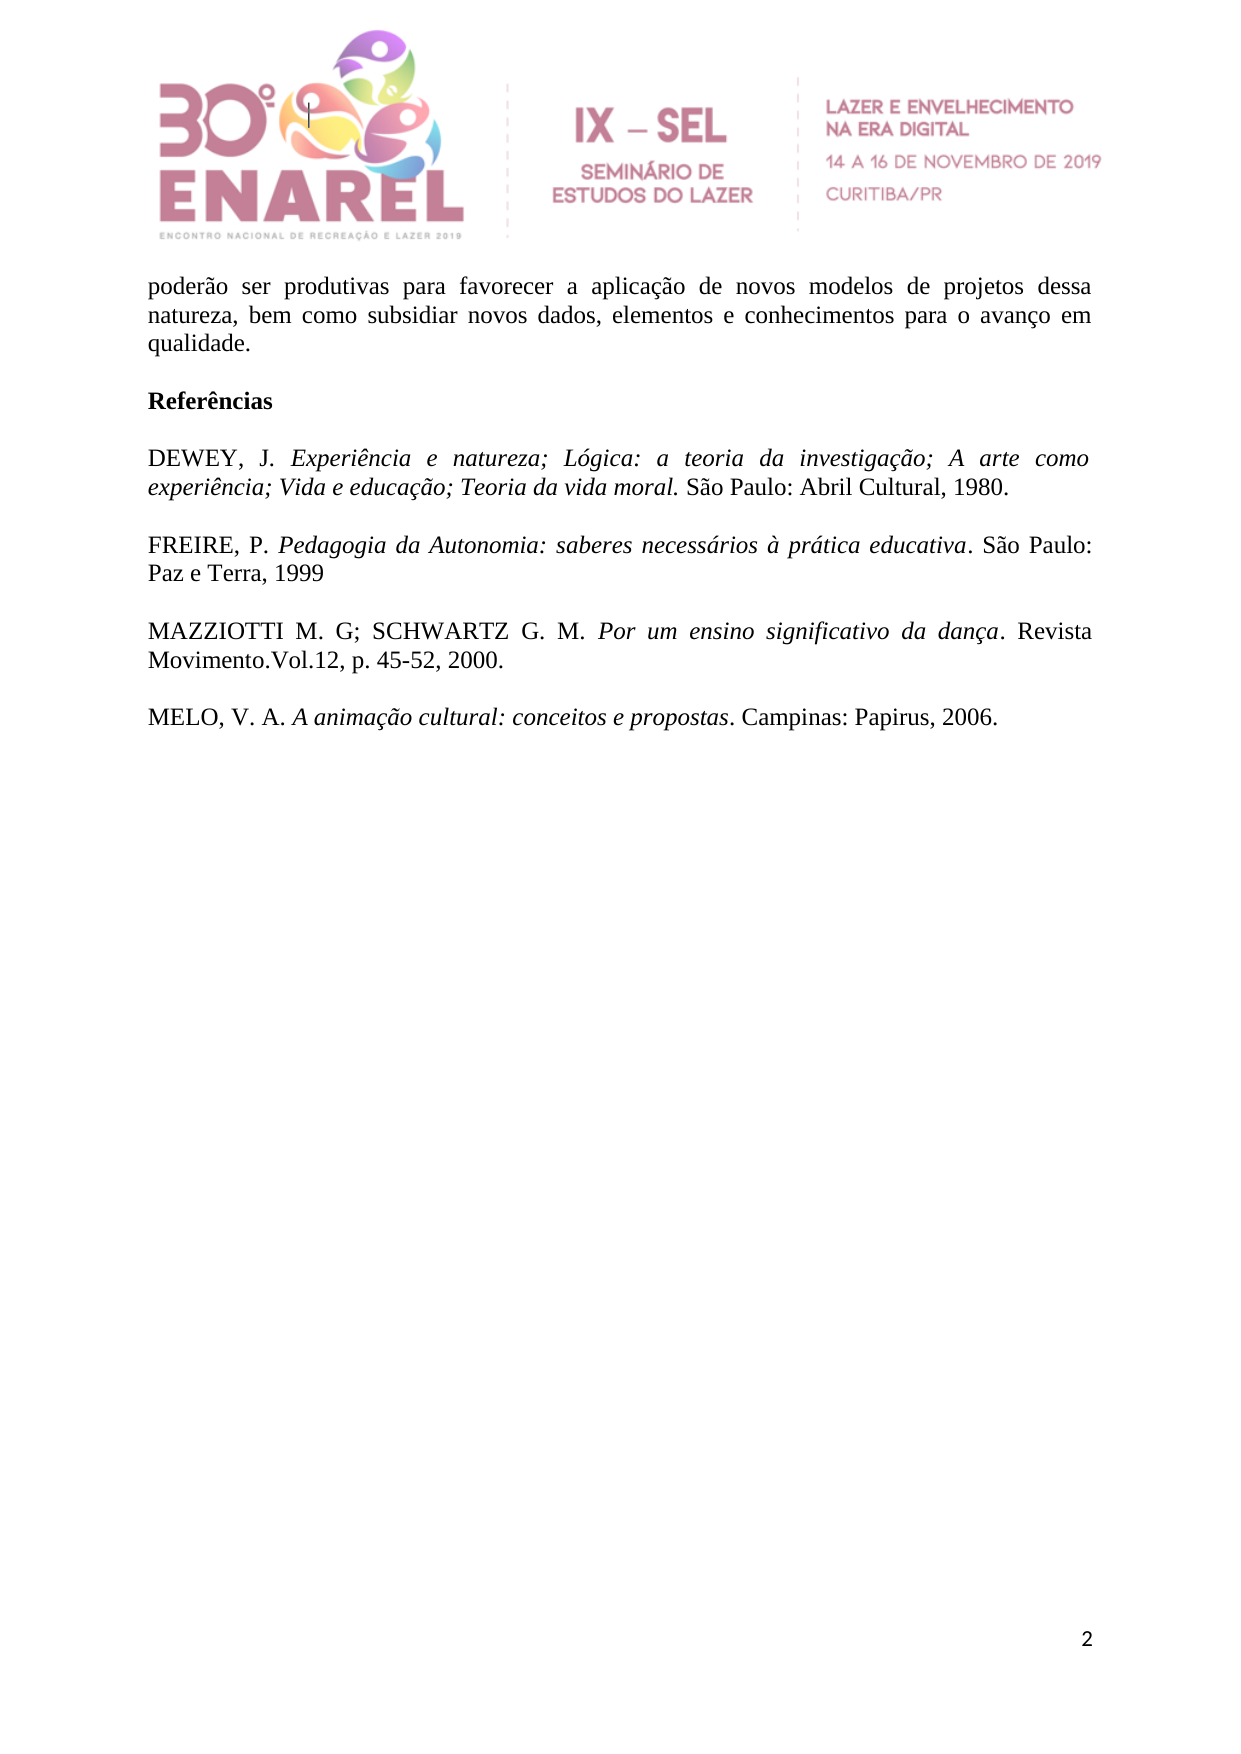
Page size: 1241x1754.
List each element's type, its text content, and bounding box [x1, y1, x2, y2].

text MELO, V. A. A animação cultural: conceitos e propostas. Campinas: Papirus, 2006. [148, 702, 1092, 731]
text Referências [148, 386, 1092, 415]
picture [147, 14, 1110, 251]
text MAZZIOTTI M. G; SCHWARTZ G. M. Por um ensino significativo da dança. Revista Movimento.Vol.12, p. 45-52, 2000. [148, 616, 1092, 673]
text FREIRE, P. Pedagogia da Autonomia: saberes necessários à prática educativa. São Paulo: Paz e Terra, 1999 [148, 530, 1092, 587]
text DEWEY, J. Experiência e natureza; Lógica: a teoria da investigação; A arte como experiência; Vida e educação; Teoria da vida moral. São Paulo: Abril Cultural, 1980. [148, 443, 1092, 501]
